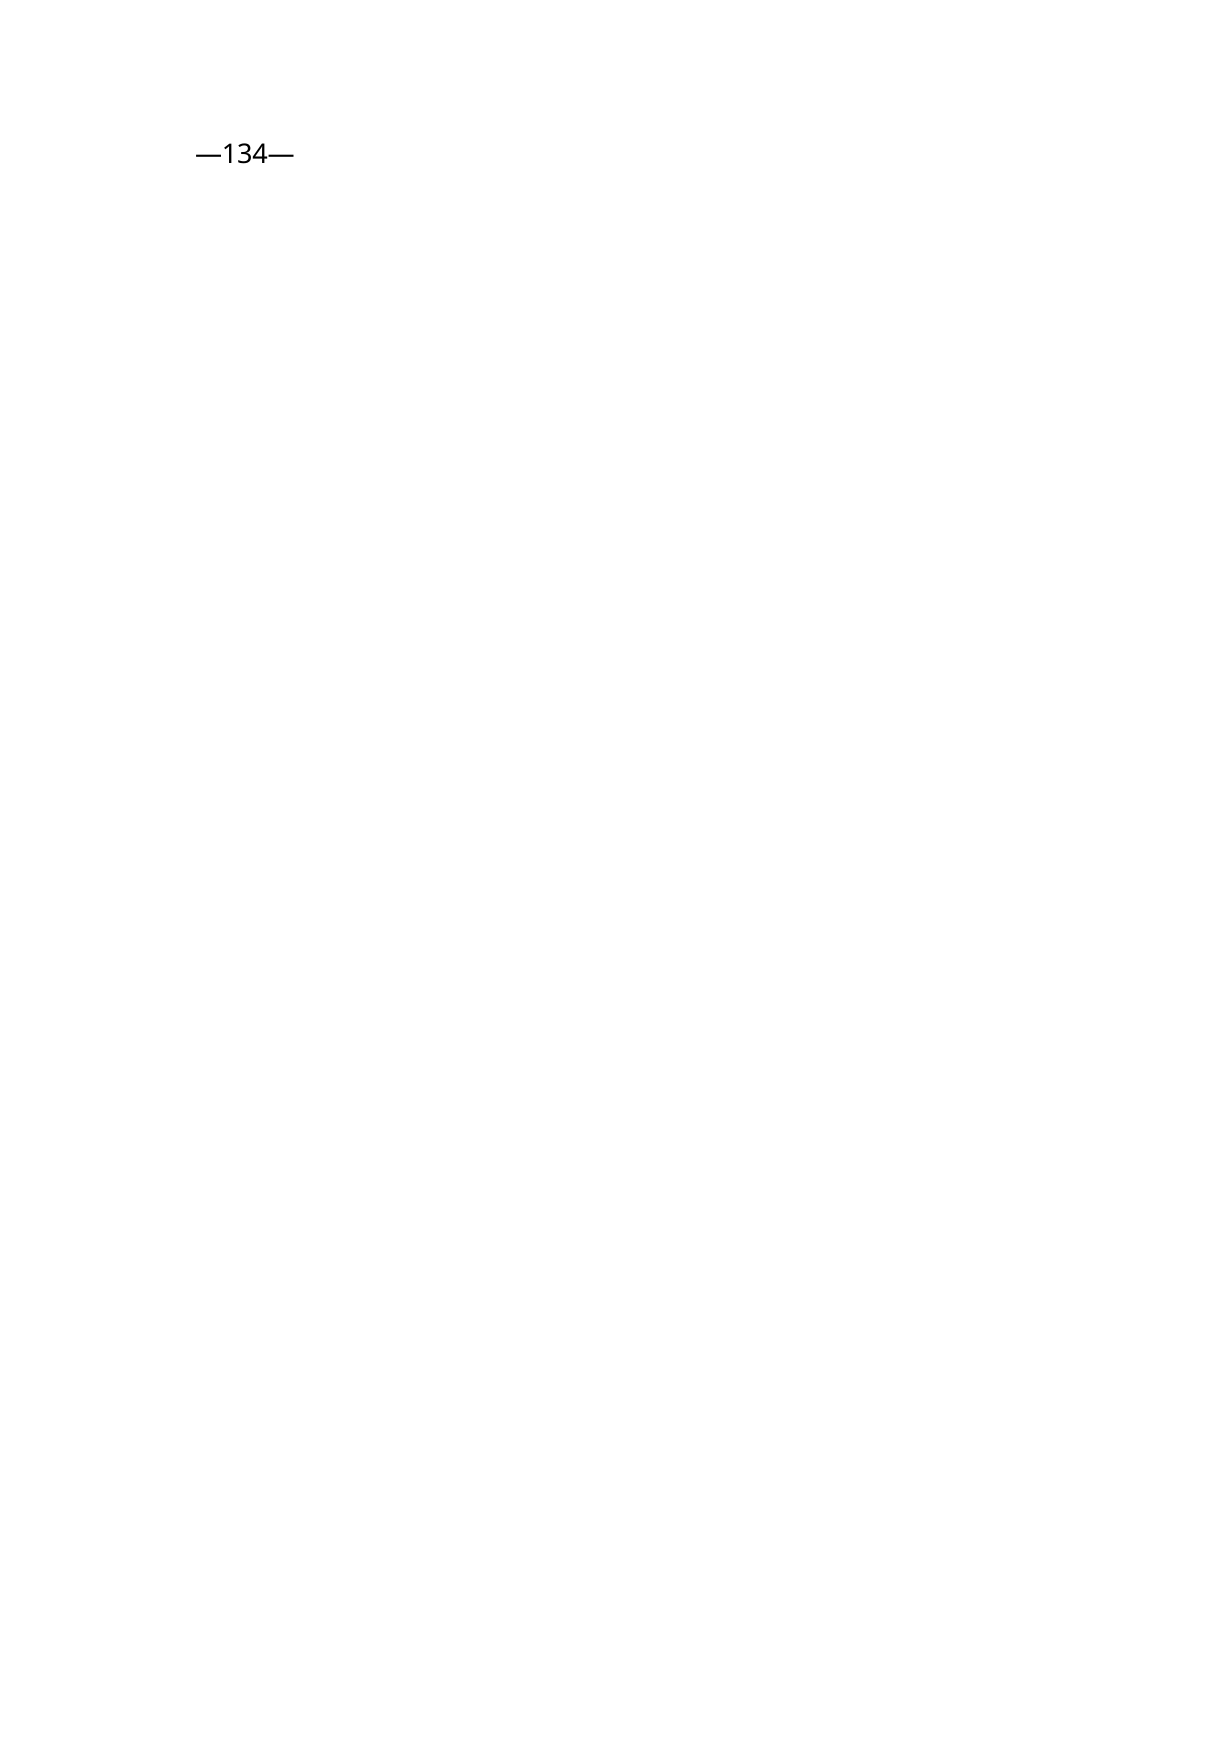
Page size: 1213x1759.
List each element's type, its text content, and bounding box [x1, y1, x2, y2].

text —134— [195, 141, 1105, 169]
